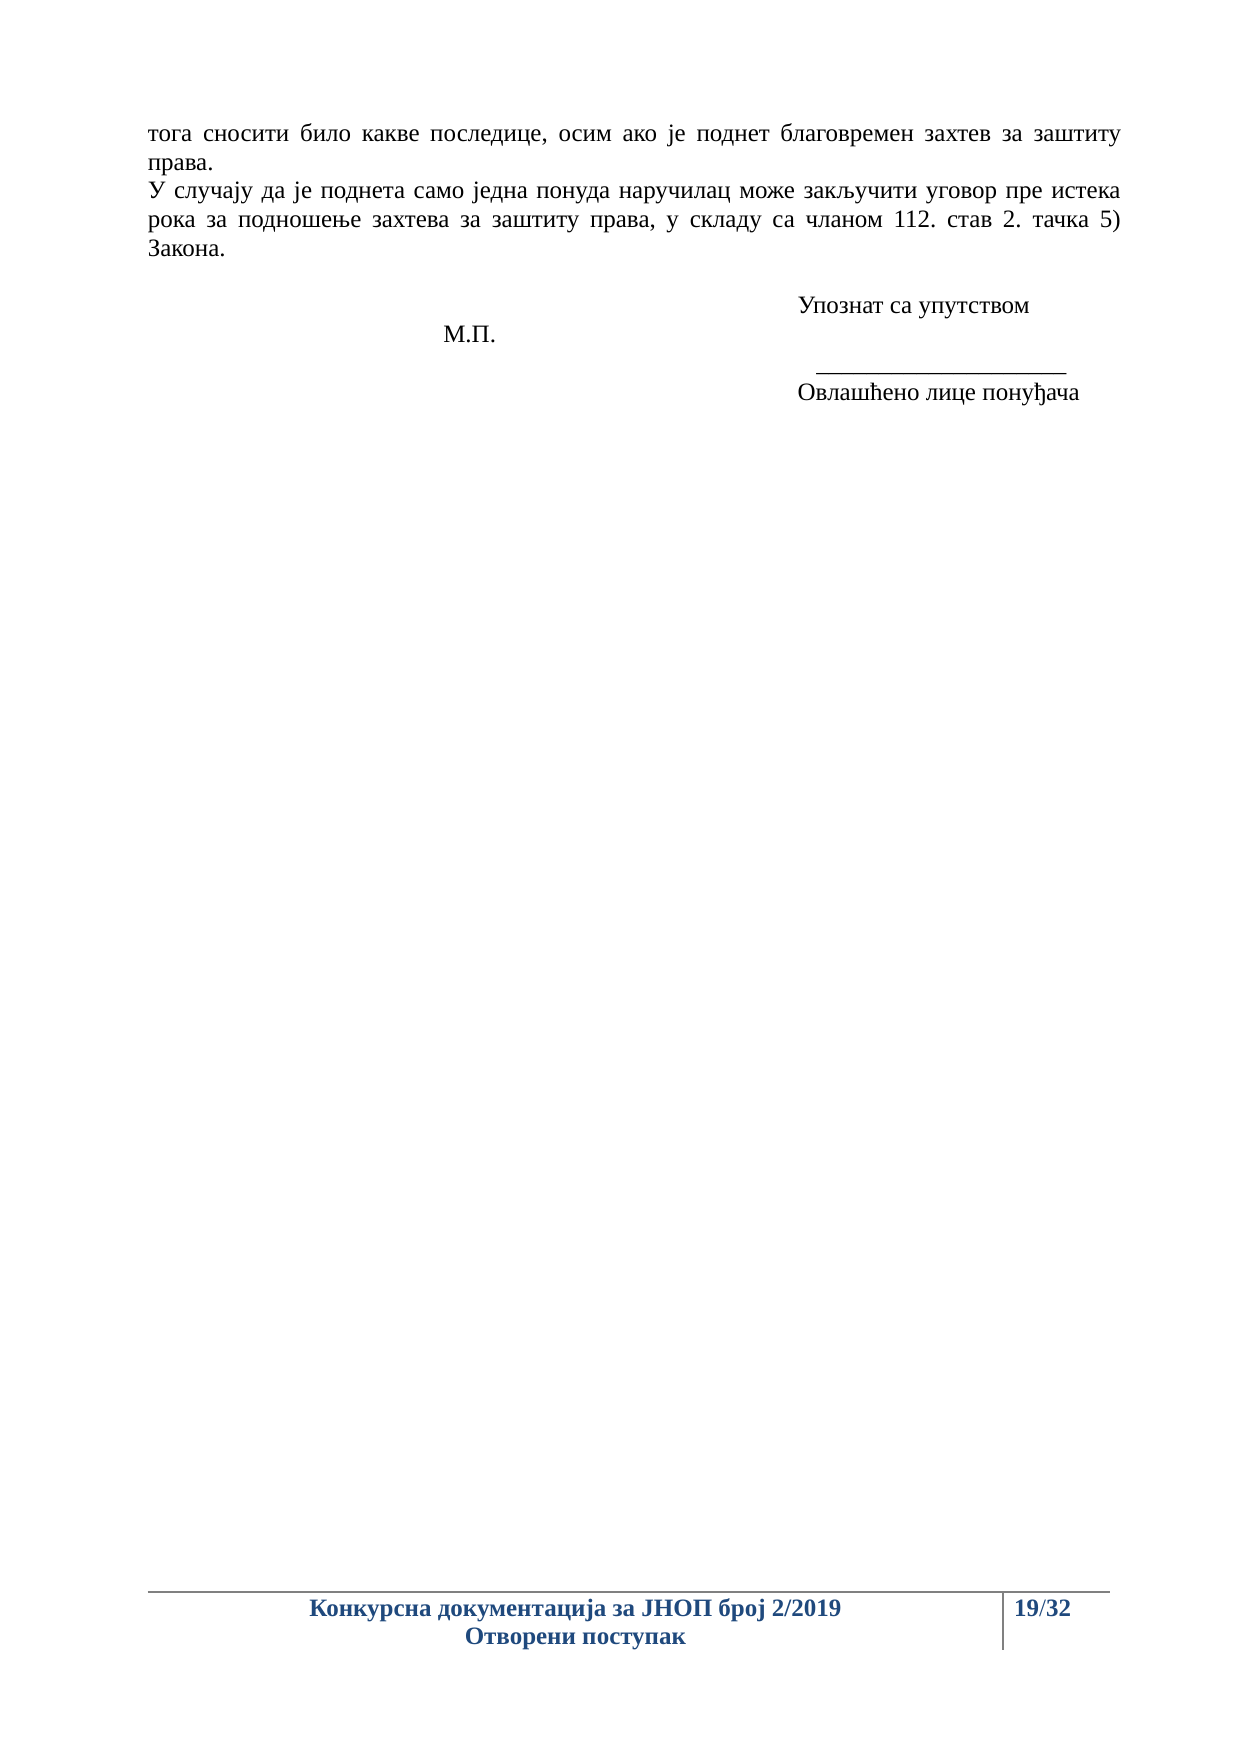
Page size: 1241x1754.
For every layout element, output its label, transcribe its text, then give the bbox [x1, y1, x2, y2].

text М.П. [148, 319, 1122, 348]
text Овлашћено лице понуђача [148, 377, 1122, 406]
text У случају да је поднета само једна понуда наручилац може закључити уговор пре истека рока за подношење захтева за заштиту права, у складу са чланом 112. став 2. тачка 5) Закона. [148, 176, 1122, 262]
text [148, 118, 1122, 176]
text Упознат са упутством [148, 291, 1122, 319]
text ____________________ [148, 348, 1122, 377]
